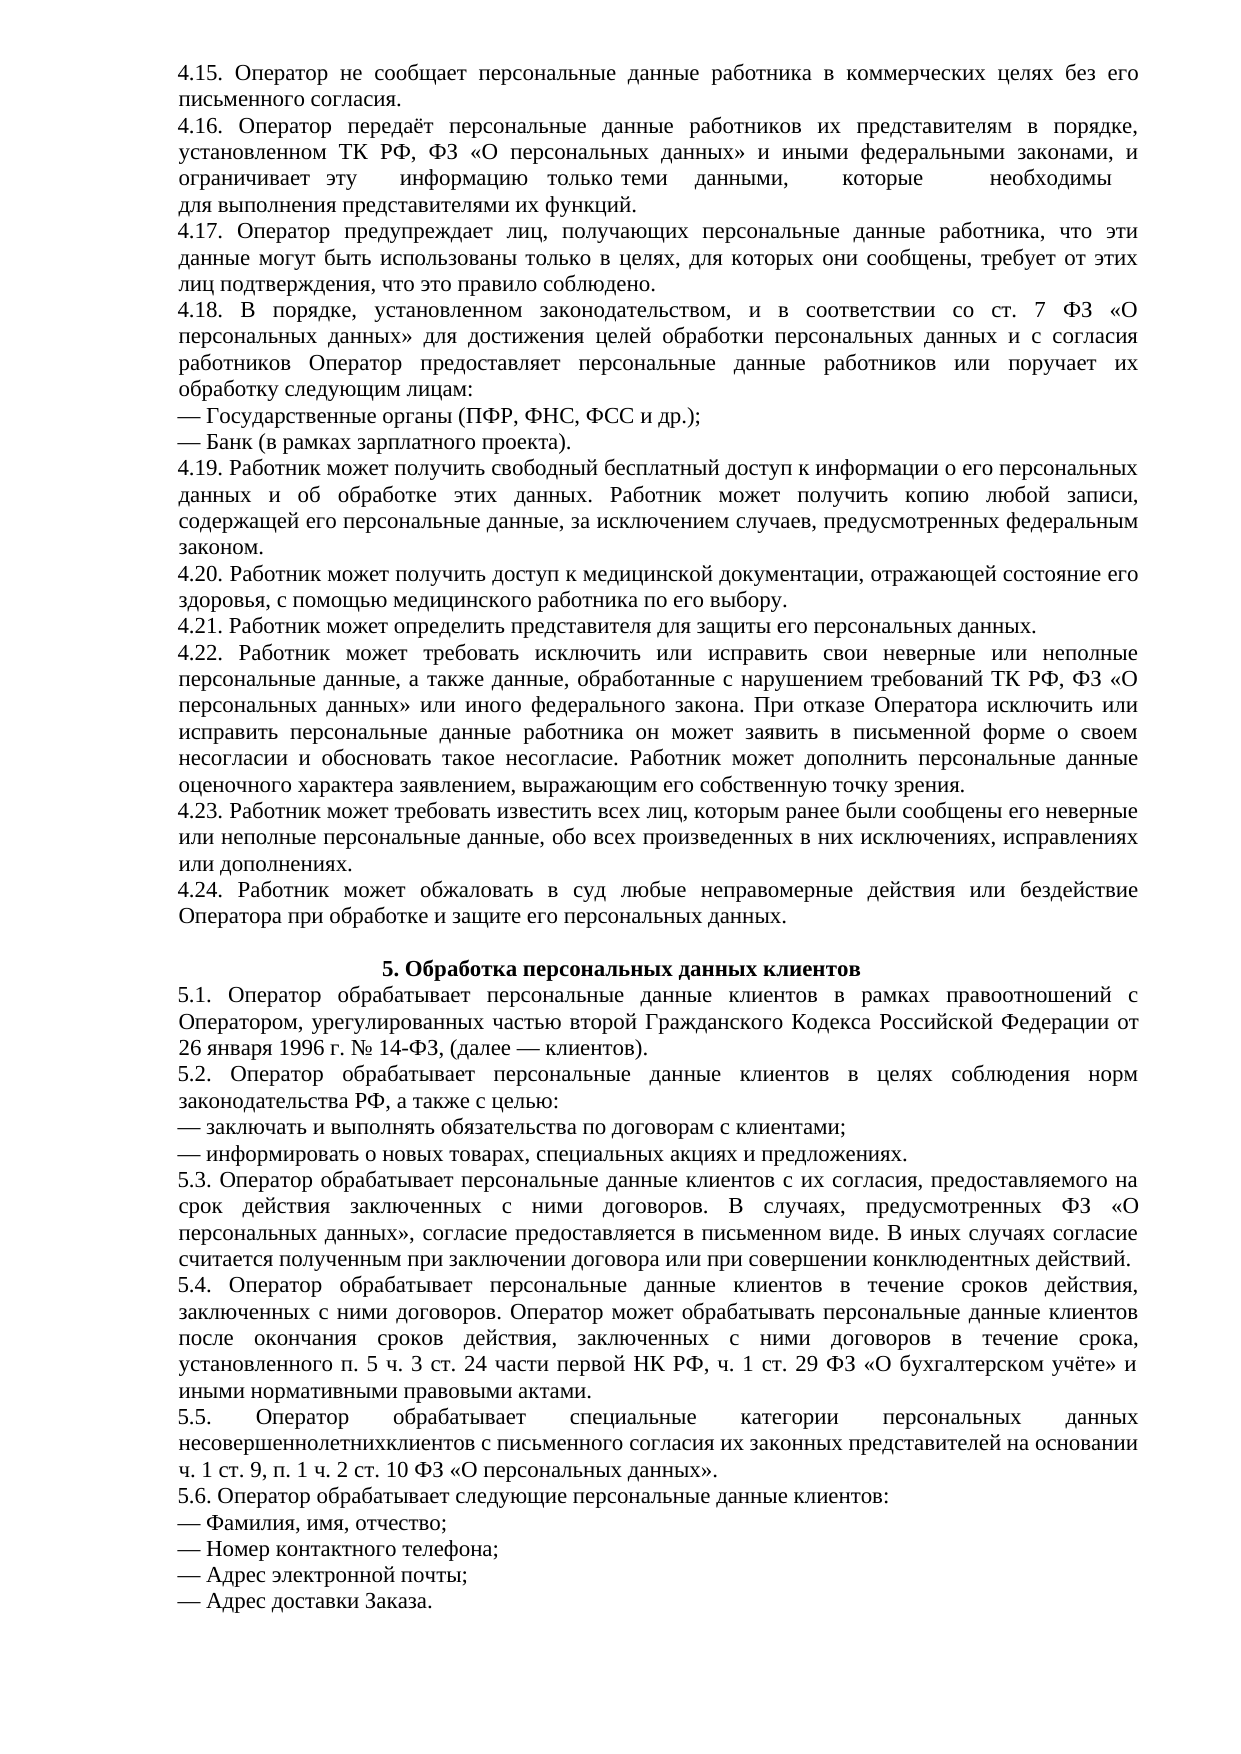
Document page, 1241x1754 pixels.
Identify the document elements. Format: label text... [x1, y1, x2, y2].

text 5.6. Оператор обрабатывает следующие персональные данные клиентов: [177, 1482, 1140, 1508]
text 4.15. Оператор не сообщает персональные данные работника в коммерческих целях без его письменного согласия. [177, 59, 1140, 112]
text 4.21. Работник может определить представителя для защиты его персональных данных. [177, 612, 1140, 639]
text 4.18. В порядке, установленном законодательством, и в соответствии со ст. 7 ФЗ «О персональных данных» для достижения целей обработки персональных данных и с согласия работников Оператор предоставляет персональные данные работников или поручает их обработку следующим лицам: [177, 296, 1140, 402]
text 4.19. Работник может получить свободный бесплатный доступ к информации о его персональных данных и об обработке этих данных. Работник может получить копию любой записи, содержащей его персональные данные, за исключением случаев, предусмотренных федеральным законом. [177, 454, 1140, 560]
text — Банк (в рамках зарплатного проекта). [177, 428, 1140, 454]
text — Номер контактного телефона; [177, 1535, 1140, 1561]
text 4.20. Работник может получить доступ к медицинской документации, отражающей состояние его здоровья, с помощью медицинского работника по его выбору. [177, 560, 1140, 612]
text 4.22. Работник может требовать исключить или исправить свои неверные или неполные персональные данные, а также данные, обработанные с нарушением требований ТК РФ, ФЗ «О персональных данных» или иного федерального закона. При отказе Оператора исключить или исправить персональные данные работника он может заявить в письменной форме о своем несогласии и обосновать такое несогласие. Работник может дополнить персональные данные оценочного характера заявлением, выражающим его собственную точку зрения. [177, 639, 1140, 797]
text 5.2. Оператор обрабатывает персональные данные клиентов в целях соблюдения норм законодательства РФ, а также с целью: [177, 1061, 1140, 1113]
text — Адрес электронной почты; [177, 1561, 1140, 1588]
text — информировать о новых товарах, специальных акциях и предложениях. [177, 1139, 1140, 1166]
text — Фамилия, имя, отчество; [177, 1508, 1140, 1535]
text — заключать и выполнять обязательства по договорам с клиентами; [177, 1113, 1140, 1139]
text — Адрес доставки Заказа. [177, 1588, 1140, 1614]
text — Государственные органы (ПФР, ФНС, ФСС и др.); [177, 402, 1140, 428]
text 5.5. Оператор обрабатывает специальные категории персональных данных несовершеннолетнихклиентов с письменного согласия их законных представителей на основании ч. 1 ст. 9, п. 1 ч. 2 ст. 10 ФЗ «О персональных данных». [177, 1403, 1140, 1482]
subtitle 5. Обработка персональных данных клиентов [177, 955, 1065, 981]
text 4.16. Оператор передаёт персональные данные работников их представителям в порядке, установленном ТК РФ, ФЗ «О персональных данных» и иными федеральными законами, и ограничивает эту информацию только теми данными, которые необходимы для выполнения представителями их функций. [177, 112, 1140, 217]
text 4.23. Работник может требовать известить всех лиц, которым ранее были сообщены его неверные или неполные персональные данные, обо всех произведенных в них исключениях, исправлениях или дополнениях. [177, 797, 1140, 876]
text 5.1. Оператор обрабатывает персональные данные клиентов в рамках правоотношений с Оператором, урегулированных частью второй Гражданского Кодекса Российской Федерации от 26 января 1996 г. № 14-ФЗ, (далее — клиентов). [177, 981, 1140, 1061]
text 5.3. Оператор обрабатывает персональные данные клиентов с их согласия, предоставляемого на срок действия заключенных с ними договоров. В случаях, предусмотренных ФЗ «О персональных данных», согласие предоставляется в письменном виде. В иных случаях согласие считается полученным при заключении договора или при совершении конклюдентных действий. [177, 1166, 1140, 1271]
text 4.17. Оператор предупреждает лиц, получающих персональные данные работника, что эти данные могут быть использованы только в целях, для которых они сообщены, требует от этих лиц подтверждения, что это правило соблюдено. [177, 217, 1140, 296]
text 4.24. Работник может обжаловать в суд любые неправомерные действия или бездействие Оператора при обработке и защите его персональных данных. [177, 876, 1140, 929]
text 5.4. Оператор обрабатывает персональные данные клиентов в течение сроков действия, заключенных с ними договоров. Оператор может обрабатывать персональные данные клиентов после окончания сроков действия, заключенных с ними договоров в течение срока, установленного п. 5 ч. 3 ст. 24 части первой НК РФ, ч. 1 ст. 29 ФЗ «О бухгалтерском учёте» и иными нормативными правовыми актами. [177, 1271, 1140, 1403]
